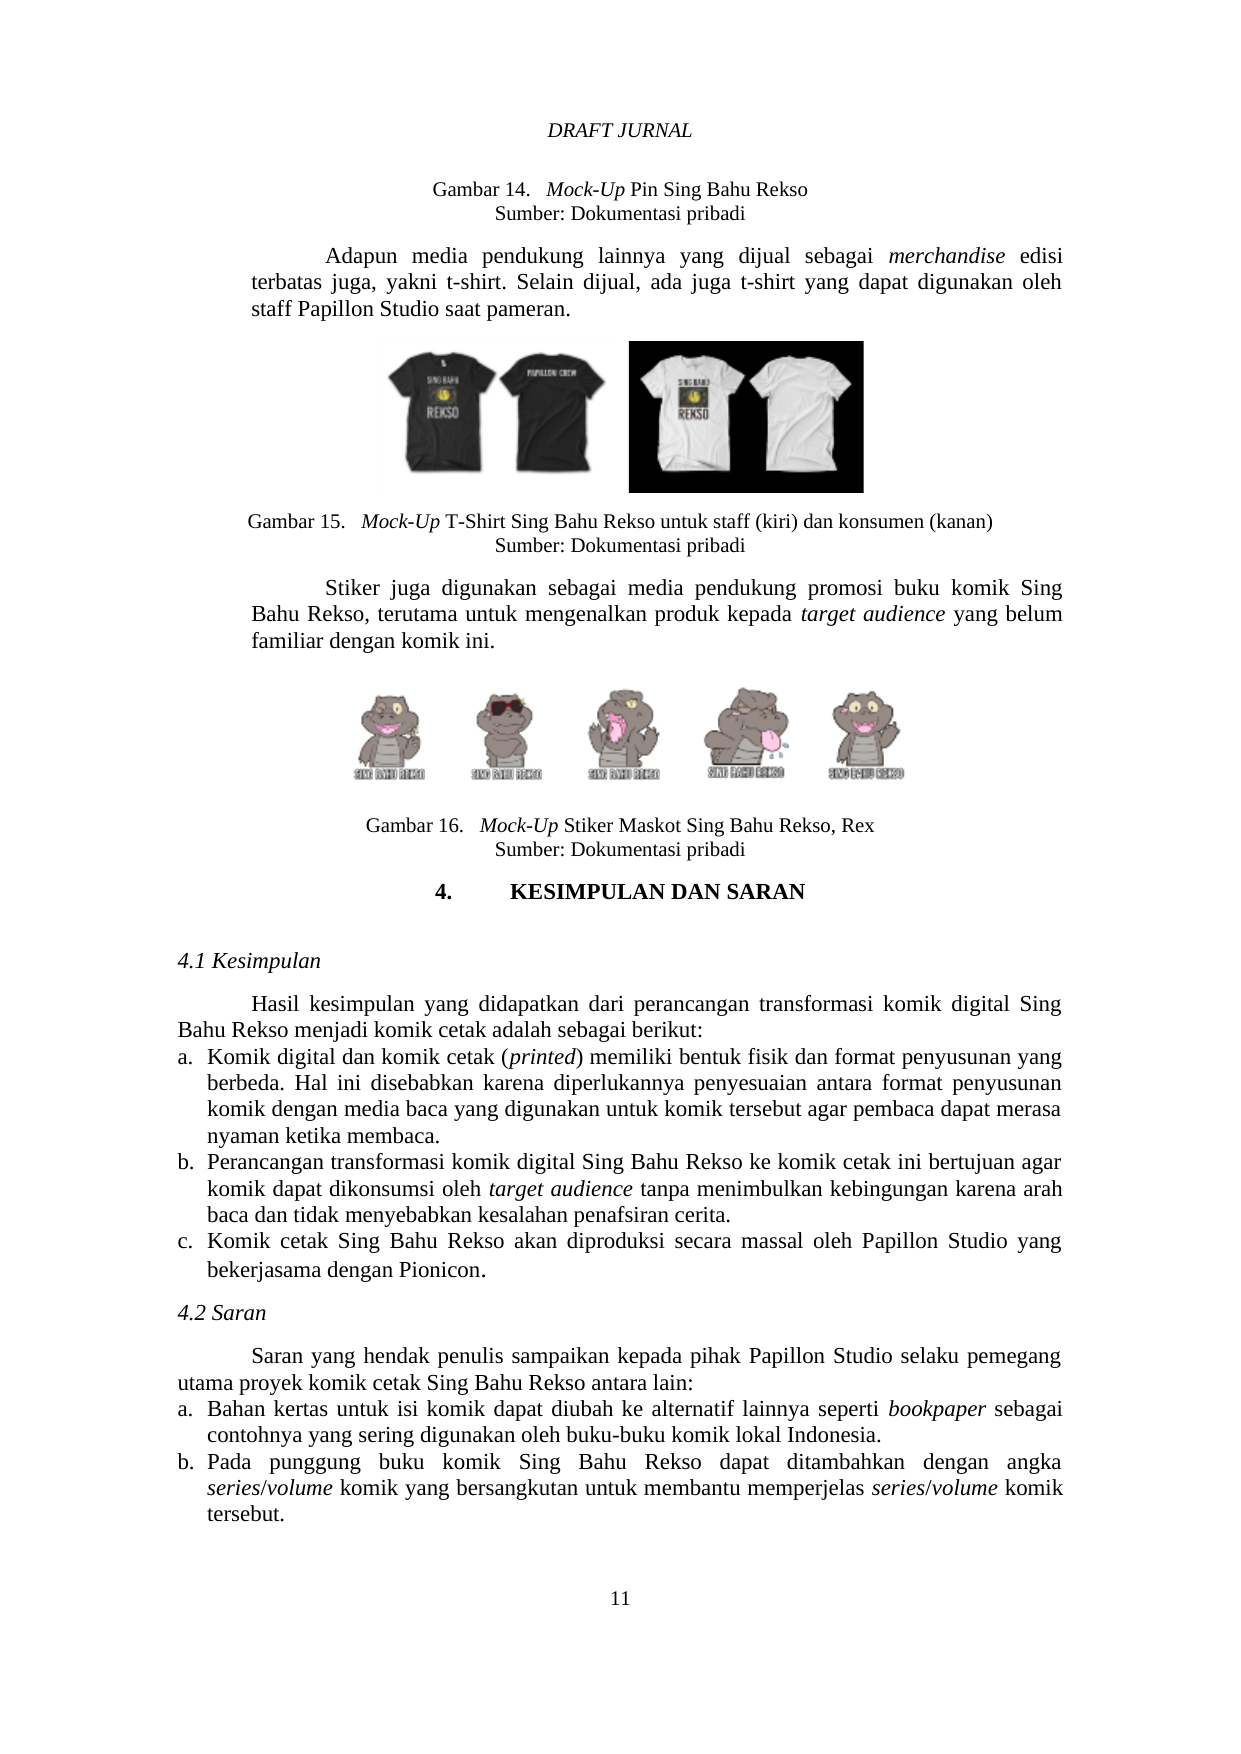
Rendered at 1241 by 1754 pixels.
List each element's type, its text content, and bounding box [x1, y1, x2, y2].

text Sumber: Dokumentasi pribadi [177, 837, 1063, 861]
picture [376, 337, 617, 493]
text Sumber: Dokumentasi pribadi [177, 533, 1063, 557]
list Perancangan transformasi komik digital Sing Bahu Rekso ke komik cetak ini bertujuan agar komik dapat dikonsumsi oleh target audience tanpa menimbulkan kebingungan karena arah baca dan tidak menyebabkan kesalahan penafsiran cerita. [177, 1148, 1063, 1227]
text Gambar 14. Mock-Up Pin Sing Bahu Rekso [177, 177, 1063, 201]
picture [823, 673, 909, 797]
picture [332, 669, 811, 797]
picture [628, 341, 864, 493]
text Adapun media pendukung lainnya yang dijual sebagai merchandise edisi terbatas juga, yakni t-shirt. Selain dijual, ada juga t-shirt yang dapat digunakan oleh staff Papillon Studio saat pameran. [251, 242, 1063, 321]
text Saran yang hendak penulis sampaikan kepada pihak Papillon Studio selaku pemegang utama proyek komik cetak Sing Bahu Rekso antara lain: [177, 1342, 1063, 1395]
text 4.2 Saran [177, 1299, 1063, 1326]
list Pada punggung buku komik Sing Bahu Rekso dapat ditambahkan dengan angka series/volume komik yang bersangkutan untuk membantu memperjelas series/volume komik tersebut. [177, 1448, 1063, 1527]
text Sumber: Dokumentasi pribadi [177, 201, 1063, 225]
text Gambar 16. Mock-Up Stiker Maskot Sing Bahu Rekso, Rex [177, 813, 1063, 837]
text 4.1 Kesimpulan [177, 947, 1063, 973]
text Hasil kesimpulan yang didapatkan dari perancangan transformasi komik digital Sing Bahu Rekso menjadi komik cetak adalah sebagai berikut: [177, 990, 1063, 1043]
text KESIMPULAN DAN SARAN [177, 878, 1063, 904]
list Komik digital dan komik cetak (printed) memiliki bentuk fisik dan format penyusunan yang berbeda. Hal ini disebabkan karena diperlukannya penyesuaian antara format penyusunan komik dengan media baca yang digunakan untuk komik tersebut agar pembaca dapat merasa nyaman ketika membaca. [177, 1043, 1063, 1148]
list Komik cetak Sing Bahu Rekso akan diproduksi secara massal oleh Papillon Studio yang bekerjasama dengan Pionicon. [177, 1227, 1063, 1283]
text Gambar 15. Mock-Up T-Shirt Sing Bahu Rekso untuk staff (kiri) dan konsumen (kanan) [177, 509, 1063, 533]
text Stiker juga digunakan sebagai media pendukung promosi buku komik Sing Bahu Rekso, terutama untuk mengenalkan produk kepada target audience yang belum familiar dengan komik ini. [251, 574, 1063, 653]
list Bahan kertas untuk isi komik dapat diubah ke alternatif lainnya seperti bookpaper sebagai contohnya yang sering digunakan oleh buku-buku komik lokal Indonesia. [177, 1395, 1063, 1448]
